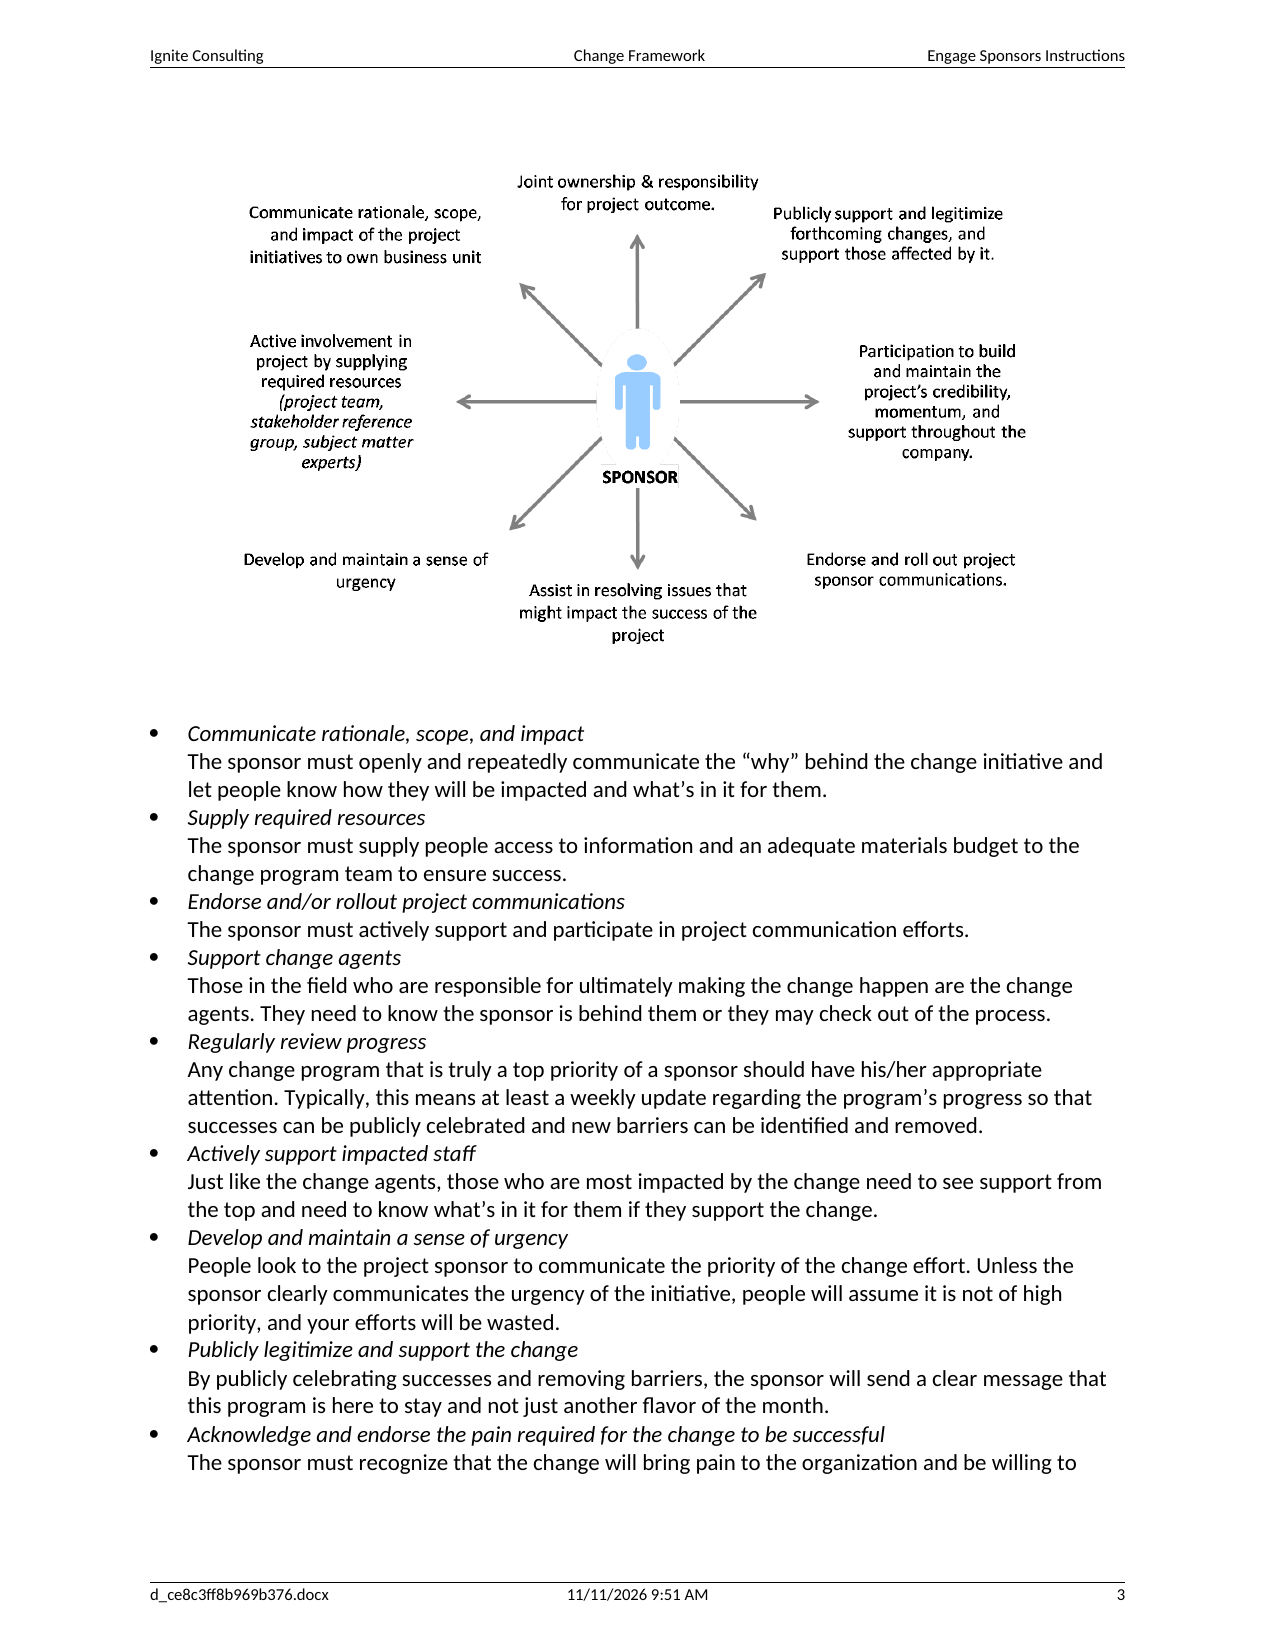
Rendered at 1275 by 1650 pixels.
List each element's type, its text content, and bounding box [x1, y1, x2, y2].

list Develop and maintain a sense of urgency People look to the project sponsor to communicate the priority of the change effort. Unless the sponsor clearly communicates the urgency of the initiative, people will assume it is not of high priority, and your efforts will be wasted. [150, 1223, 1125, 1336]
list Actively support impacted staff Just like the change agents, those who are most impacted by the change need to see support from the top and need to know what’s in it for them if they support the change. [150, 1139, 1125, 1223]
list Supply required resources The sponsor must supply people access to information and an adequate materials budget to the change program team to ensure success. [150, 803, 1125, 887]
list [150, 1420, 1125, 1476]
list Regularly review progress Any change program that is truly a top priority of a sponsor should have his/her appropriate attention. Typically, this means at least a weekly update regarding the program’s progress so that successes can be publicly celebrated and new barriers can be identified and removed. [150, 1027, 1125, 1139]
list Support change agents Those in the field who are responsible for ultimately making the change happen are the change agents. They need to know the sponsor is behind them or they may check out of the process. [150, 943, 1125, 1027]
list Endorse and/or rollout project communications The sponsor must actively support and participate in project communication efforts. [150, 887, 1125, 943]
list Communicate rationale, scope, and impact The sponsor must openly and repeatedly communicate the “why” behind the change initiative and let people know how they will be impacted and what’s in it for them. [150, 719, 1125, 803]
list Publicly legitimize and support the change By publicly celebrating successes and removing barriers, the sponsor will send a clear message that this program is here to stay and not just another flavor of the month. [150, 1336, 1125, 1420]
picture [228, 150, 1047, 654]
